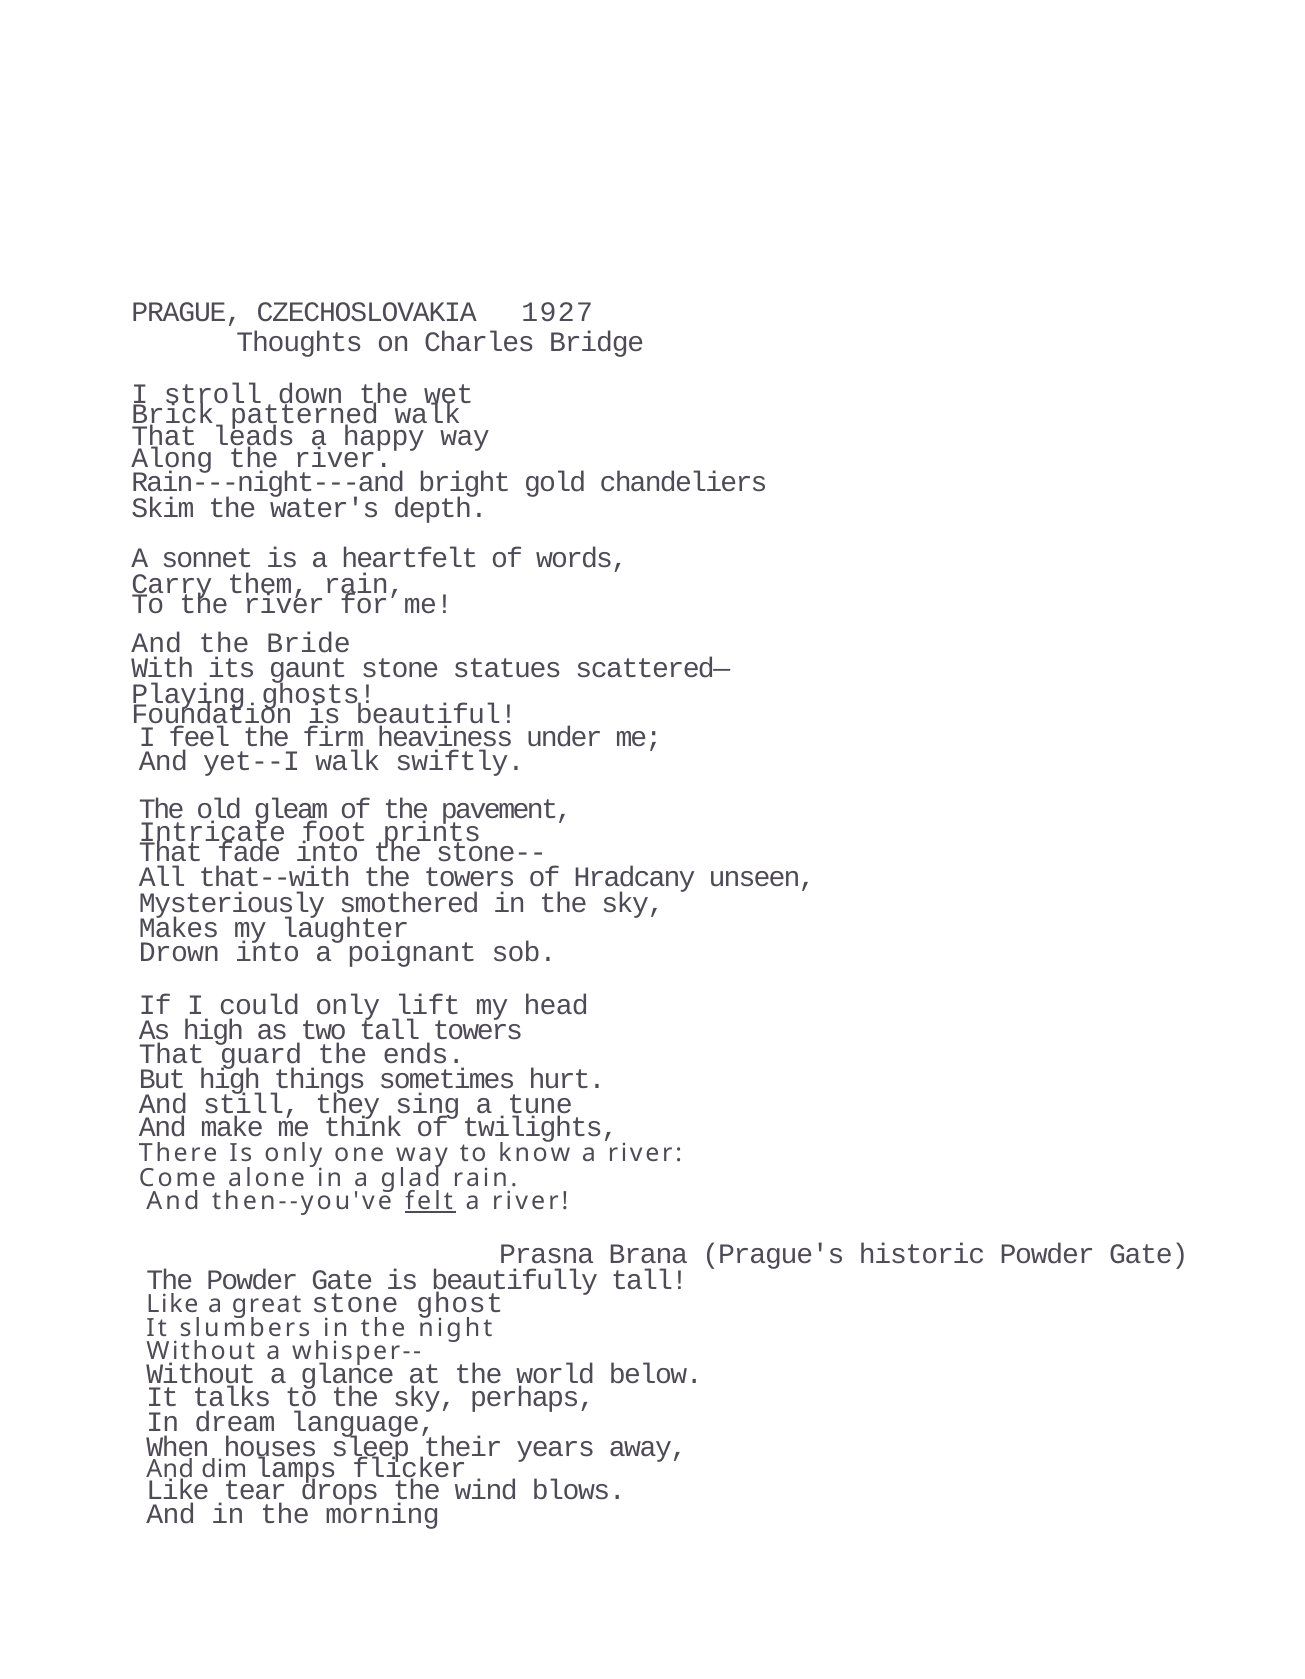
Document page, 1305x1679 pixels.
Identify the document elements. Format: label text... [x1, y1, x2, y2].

text That guard the ends. [139, 1044, 892, 1068]
text Brick patterned walk [131, 407, 1200, 428]
text Foundation is beautiful! [131, 708, 1200, 727]
text The old gleam of the pavement, [139, 800, 1200, 823]
text Thoughts on Charles Bridge [236, 327, 1200, 357]
text Like tear drops the wind blows. [146, 1481, 1200, 1504]
text Skim the water's depth. [131, 497, 990, 522]
text Without a whisper-- [146, 1341, 1200, 1364]
text In dream language, [146, 1412, 1200, 1437]
text And dim lamps flicker [146, 1461, 1200, 1481]
text That leads a happy way [131, 428, 1200, 450]
text Playing ghosts! [131, 682, 967, 708]
text That fade into the stone-- [139, 846, 1200, 866]
text With its gaunt stone statues scattered— [131, 657, 967, 682]
text Rain---night---and bright gold chandeliers [131, 472, 990, 497]
text Like a great stone ghost [146, 1294, 1200, 1317]
text If I could only lift my head [139, 990, 1200, 1021]
text The Powder Gate is beautifully tall! [146, 1270, 1200, 1294]
text As high as two tall towers [139, 1021, 892, 1044]
text Prasna Brana (Prague's historic Powder Gate) [131, 1237, 1189, 1270]
text There Is only one way to know a river: [131, 1141, 937, 1166]
text When houses sleep their years away, [146, 1437, 1200, 1461]
text PRAGUE, CZECHOSLOVAKIA 1927 [131, 302, 1200, 327]
text Along the river. [131, 450, 1200, 472]
text And then--you've felt a river! [146, 1191, 1200, 1214]
text It talks to the sky, perhaps, [146, 1388, 1200, 1412]
text Without a glance at the world below. [146, 1364, 1200, 1388]
text And the Bride [131, 637, 1200, 657]
text Mysteriously smothered in the sky, [139, 892, 1042, 918]
text I stroll down the wet [131, 388, 200, 407]
text Carry them, rain, [131, 573, 832, 598]
text It slumbers in the night [146, 1317, 1200, 1341]
text A sonnet is a heartfelt of words, [131, 547, 832, 573]
text Intricate foot prints [259, 823, 1200, 846]
text And yet--I walk swiftly. [139, 751, 885, 776]
text And make me think of twilights, [139, 1118, 1200, 1141]
text All that--with the towers of Hradcany unseen, [139, 866, 1042, 892]
text And still, they sing a tune [139, 1093, 825, 1118]
text To the river for me! [131, 598, 1200, 618]
text I stroll down the wet [203, 388, 435, 407]
text Drown into a poignant sob. [139, 942, 1200, 966]
text Come alone in a glad rain. [131, 1166, 937, 1191]
text I stroll down the wet [444, 388, 1200, 407]
text But high things sometimes hurt. [139, 1068, 825, 1093]
text Makes my laughter [139, 918, 1200, 942]
text I feel the firm heaviness under me; [139, 727, 885, 751]
text And in the morning [146, 1504, 1200, 1528]
text Intricate foot prints [139, 823, 260, 846]
